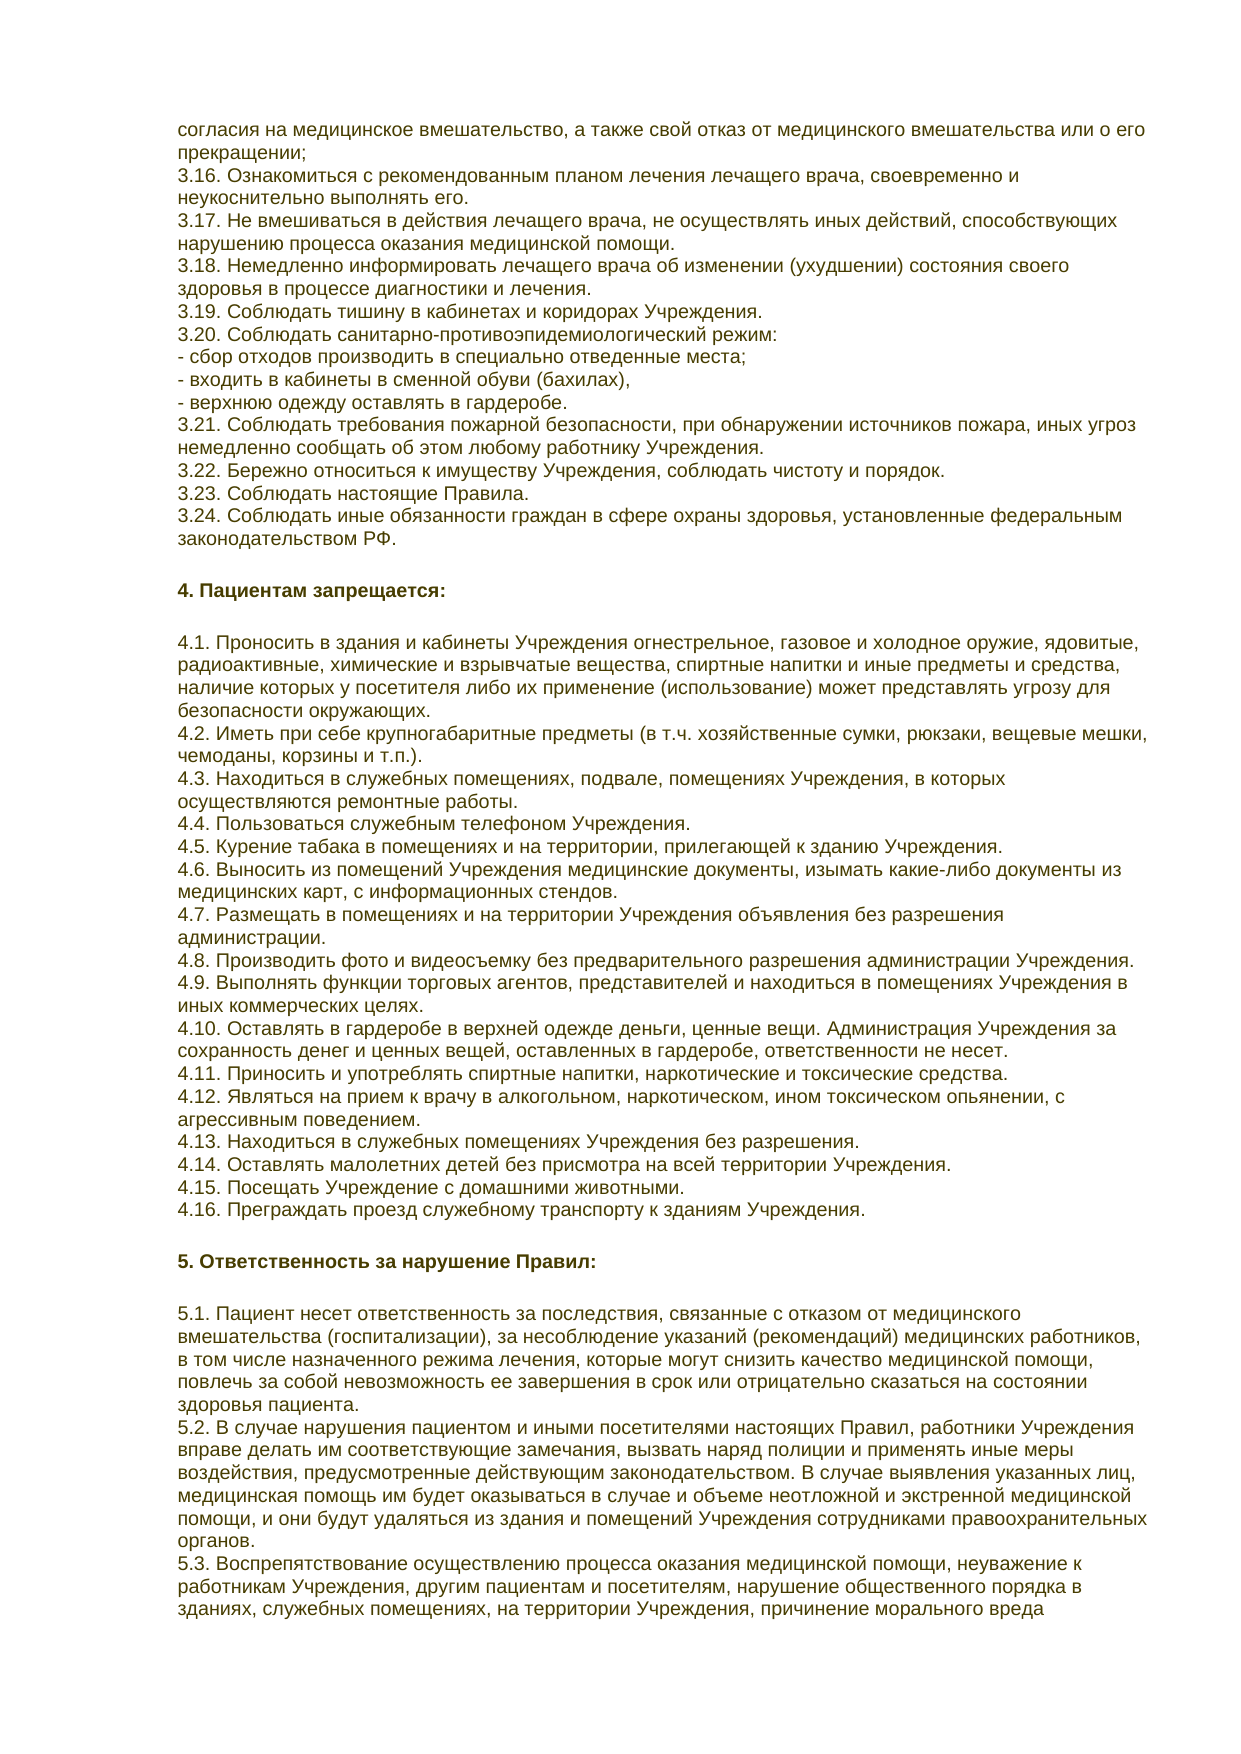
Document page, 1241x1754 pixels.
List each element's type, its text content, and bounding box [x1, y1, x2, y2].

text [177, 118, 1152, 549]
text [177, 1302, 1152, 1620]
text 4. Пациентам запрещается: [177, 579, 1152, 601]
text 5. Ответственность за нарушение Правил: [177, 1250, 1152, 1273]
text 4.1. Проносить в здания и кабинеты Учреждения огнестрельное, газовое и холодное оружие, ядовитые, радиоактивные, химические и взрывчатые вещества, спиртные напитки и иные предметы и средства, наличие которых у посетителя либо их применение (использование) может представлять угрозу для безопасности окружающих. 4.2. Иметь при себе крупногабаритные предметы (в т.ч. хозяйственные сумки, рюкзаки, вещевые мешки, чемоданы, корзины и т.п.). 4.3. Находиться в служебных помещениях, подвале, помещениях Учреждения, в которых осуществляются ремонтные работы. 4.4. Пользоваться служебным телефоном Учреждения. 4.5. Курение табака в помещениях и на территории, прилегающей к зданию Учреждения. 4.6. Выносить из помещений Учреждения медицинские документы, изымать какие-либо документы из медицинских карт, с информационных стендов. 4.7. Размещать в помещениях и на территории Учреждения объявления без разрешения администрации. 4.8. Производить фото и видеосъемку без предварительного разрешения администрации Учреждения. 4.9. Выполнять функции торговых агентов, представителей и находиться в помещениях Учреждения в иных коммерческих целях. 4.10. Оставлять в гардеробе в верхней одежде деньги, ценные вещи. Администрация Учреждения за сохранность денег и ценных вещей, оставленных в гардеробе, ответственности не несет. 4.11. Приносить и употреблять спиртные напитки, наркотические и токсические средства. 4.12. Являться на прием к врачу в алкогольном, наркотическом, ином токсическом опьянении, с агрессивным поведением. 4.13. Находиться в служебных помещениях Учреждения без разрешения. 4.14. Оставлять малолетних детей без присмотра на всей территории Учреждения. 4.15. Посещать Учреждение с домашними животными. 4.16. Преграждать проезд служебному транспорту к зданиям Учреждения. [177, 631, 1152, 1221]
